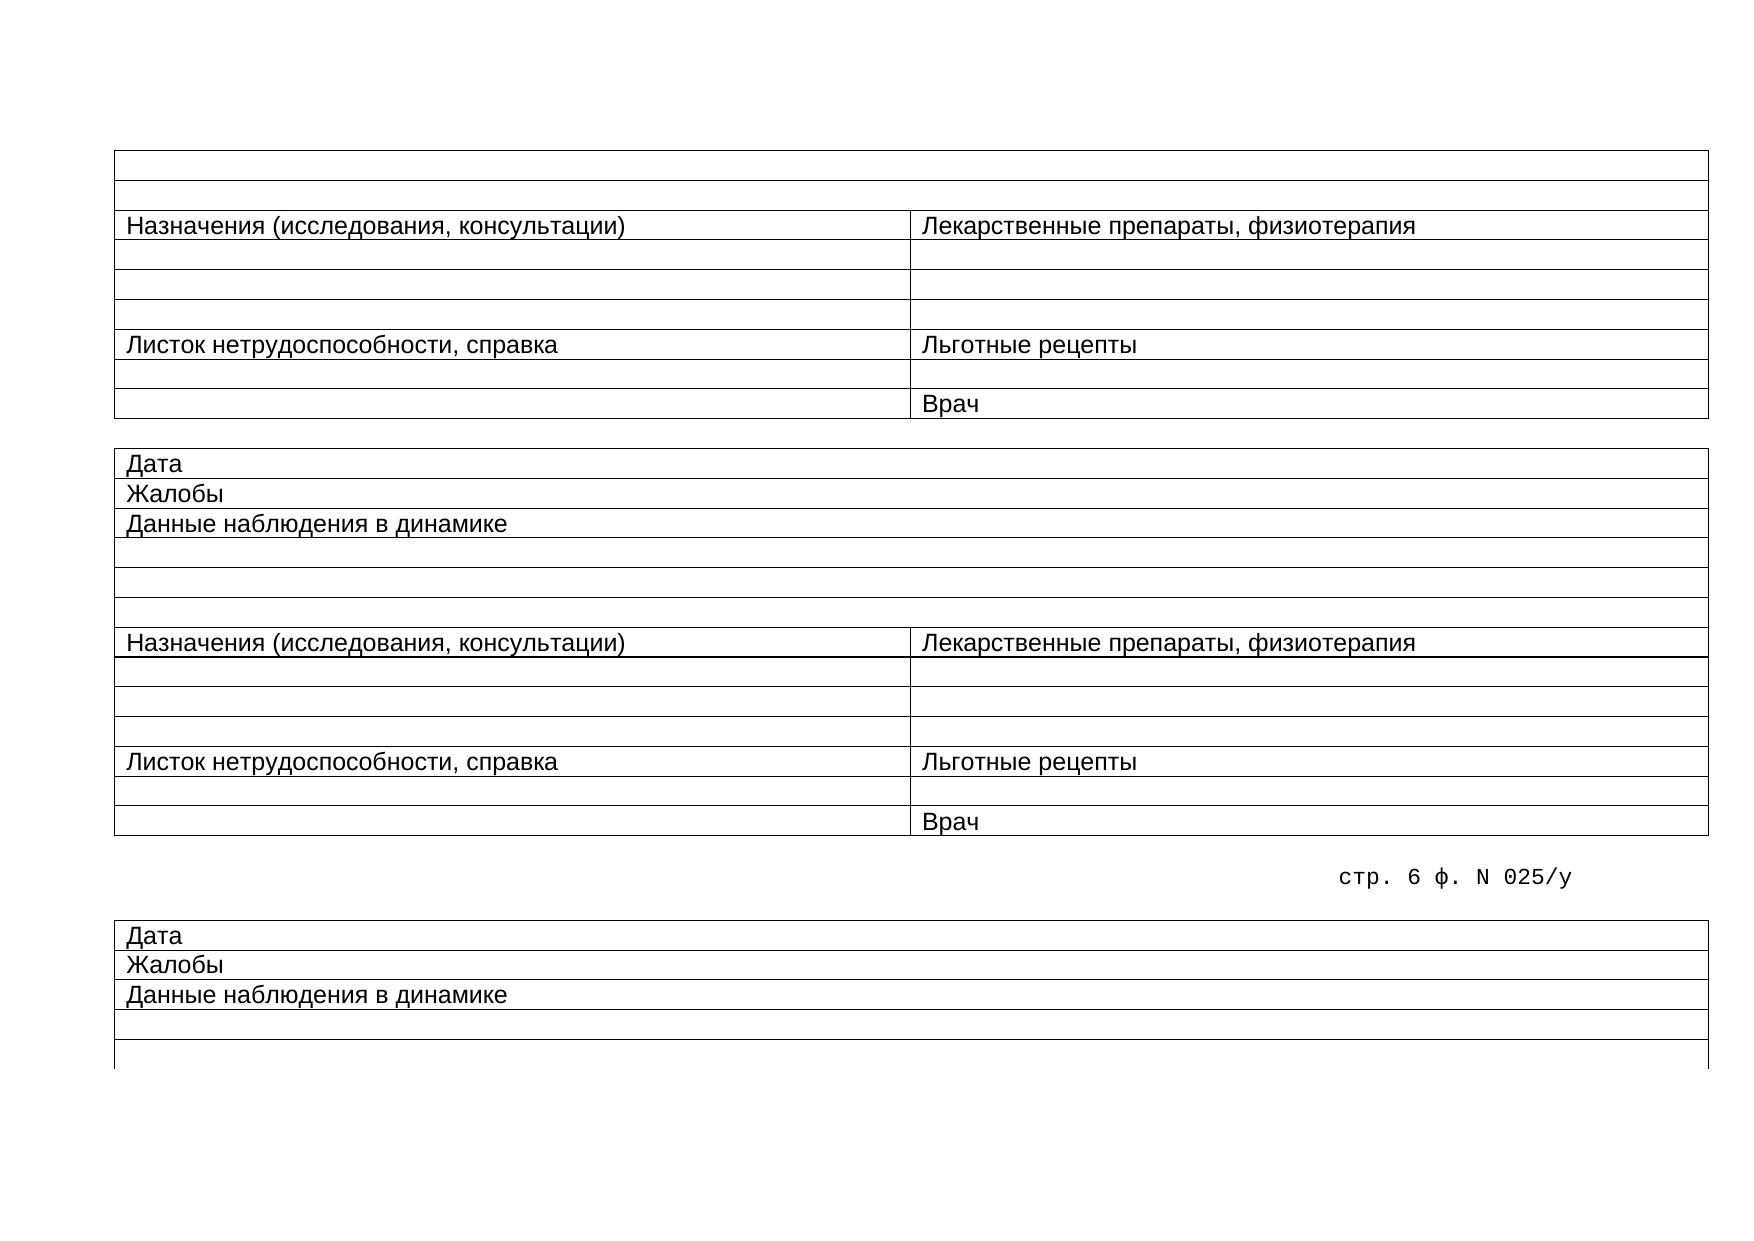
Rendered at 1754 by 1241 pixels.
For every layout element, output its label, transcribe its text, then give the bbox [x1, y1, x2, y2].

table_cell [115, 1040, 1708, 1069]
table_cell [115, 568, 1708, 597]
table_cell [115, 806, 910, 835]
table_cell [115, 389, 910, 418]
table_cell [115, 658, 910, 686]
table_cell Льготные рецепты [911, 747, 1708, 776]
table_cell [115, 687, 910, 716]
table_cell Жалобы [115, 479, 1708, 507]
table_cell Данные наблюдения в динамике [115, 509, 1708, 537]
table_cell [911, 270, 1708, 299]
table_cell [115, 300, 910, 329]
text стр. 6 ф. N 025/у [114, 865, 1671, 891]
table_cell Врач [911, 806, 1708, 835]
table_cell [115, 240, 910, 269]
table_cell [115, 181, 1708, 209]
table_cell Лекарственные препараты, физиотерапия [911, 628, 1708, 656]
table_cell [911, 300, 1708, 329]
table_cell Врач [911, 389, 1708, 418]
table_cell [115, 1010, 1708, 1039]
table_cell [911, 717, 1708, 746]
table_cell Данные наблюдения в динамике [115, 980, 1708, 1009]
table_cell Листок нетрудоспособности, справка [115, 330, 910, 358]
table_cell [911, 658, 1708, 686]
table_cell [911, 360, 1708, 388]
table_cell [115, 717, 910, 746]
table_cell [115, 598, 1708, 627]
table_cell Лекарственные препараты, физиотерапия [911, 211, 1708, 239]
table_cell Жалобы [115, 951, 1708, 979]
table_header Дата [115, 449, 1708, 478]
table_cell [115, 270, 910, 299]
table_cell [911, 687, 1708, 716]
table_cell Назначения (исследования, консультации) [115, 211, 910, 239]
table_cell [911, 240, 1708, 269]
table_header Дата [115, 921, 1708, 949]
table_cell Листок нетрудоспособности, справка [115, 747, 910, 776]
table_cell [115, 360, 910, 388]
table_cell Льготные рецепты [911, 330, 1708, 358]
table_cell Назначения (исследования, консультации) [115, 628, 910, 656]
table_cell [911, 777, 1708, 805]
table_cell [115, 538, 1708, 567]
table_cell [115, 151, 1708, 180]
table_cell [115, 777, 910, 805]
